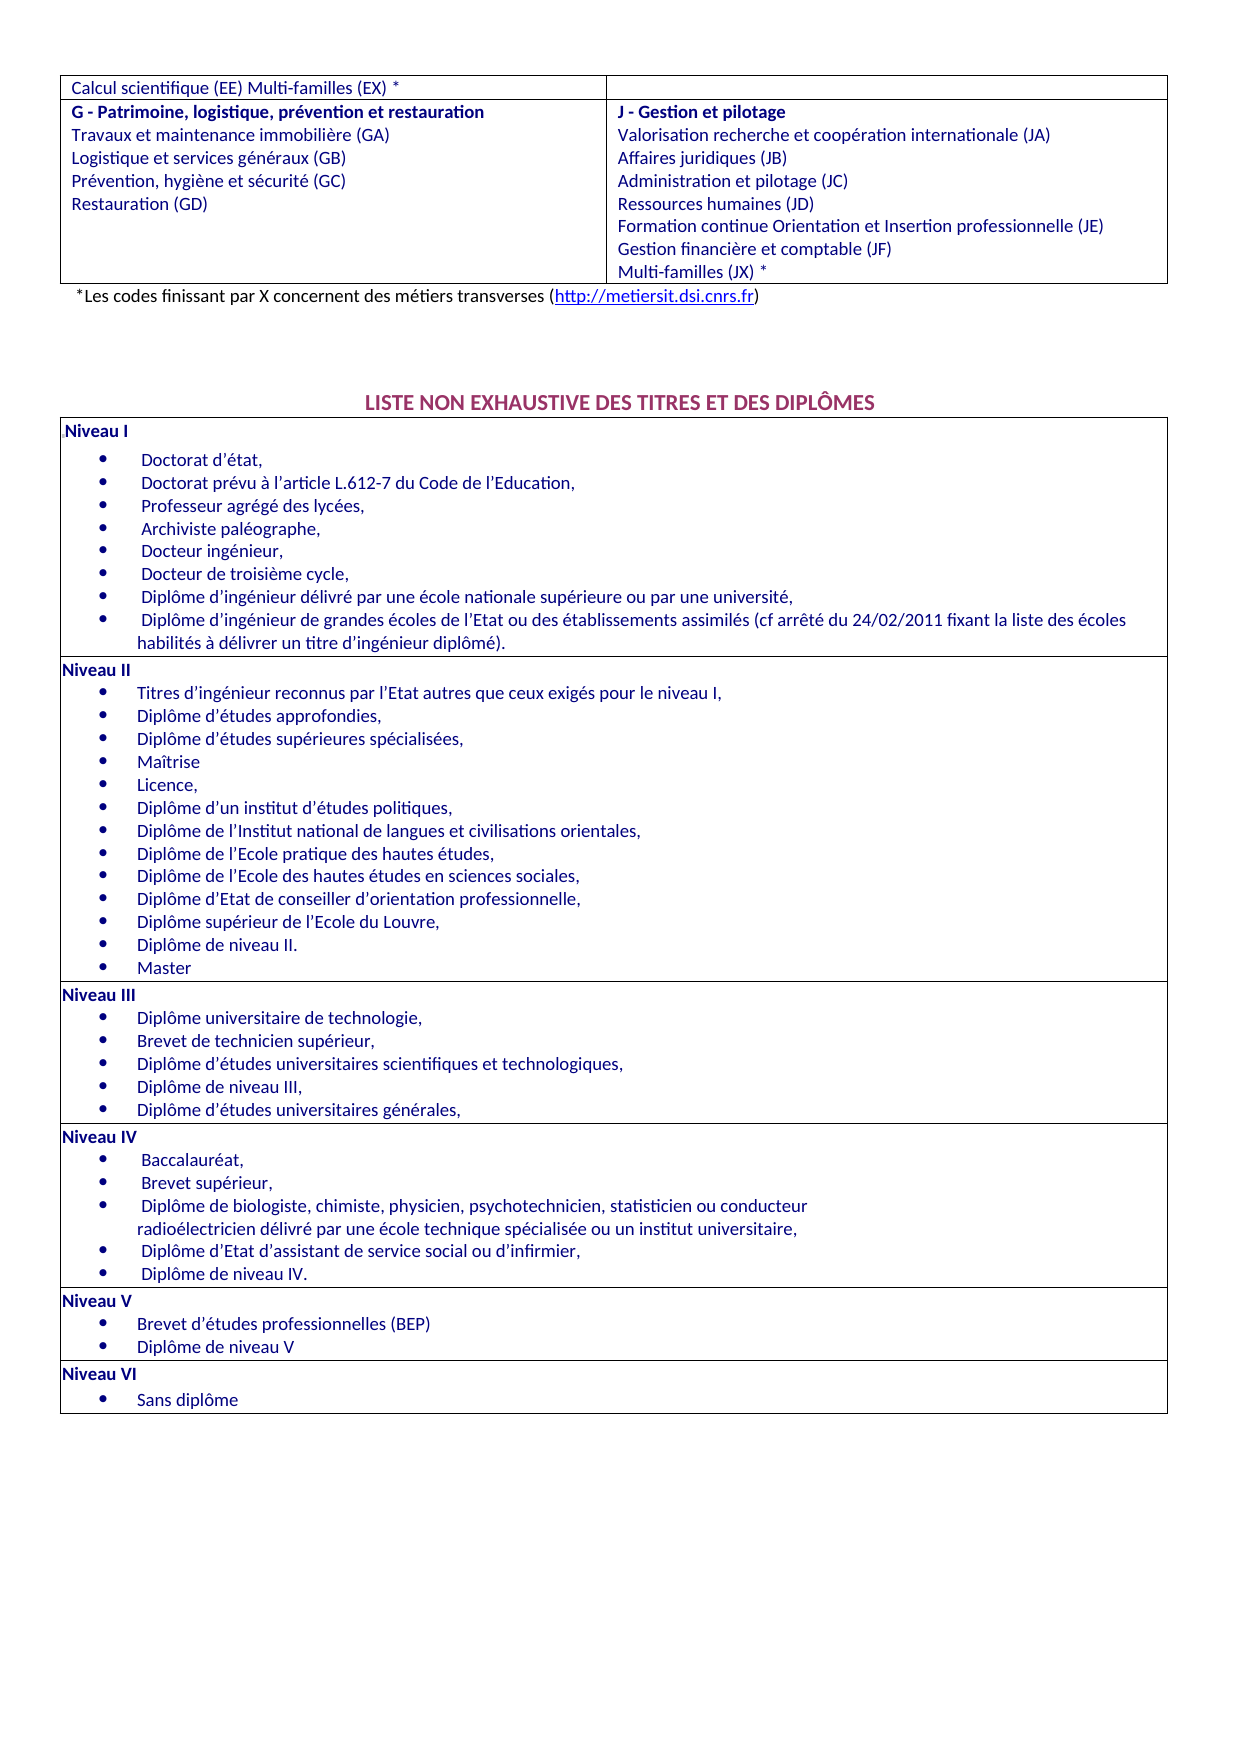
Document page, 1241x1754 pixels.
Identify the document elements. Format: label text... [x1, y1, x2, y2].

table_cell Niveau III Diplôme universitaire de technologie, Brevet de technicien supérieur, Diplôme d’études universitaires scientifiques et technologiques, Diplôme de niveau III, Diplôme d’études universitaires générales, [61, 982, 1167, 1122]
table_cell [607, 76, 1167, 99]
table_cell Niveau VI Sans diplôme [61, 1361, 1167, 1412]
table_header Niveau I Doctorat d’état, Doctorat prévu à l’article L.612-7 du Code de l’Education, Professeur agrégé des lycées, Archiviste paléographe, Docteur ingénieur, Docteur de troisième cycle, Diplôme d’ingénieur délivré par une école nationale supérieure ou par une université, Diplôme d’ingénieur de grandes écoles de l’Etat ou des établissements assimilés (cf arrêté du 24/02/2011 fixant la liste des écoles habilités à délivrer un titre d’ingénieur diplômé). [61, 418, 1167, 656]
text *Les codes finissant par X concernent des métiers transverses (http://metiersit.dsi.cnrs.fr) [75, 284, 1165, 307]
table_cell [61, 76, 606, 99]
table_cell Niveau II Titres d’ingénieur reconnus par l’Etat autres que ceux exigés pour le niveau I, Diplôme d’études approfondies, Diplôme d’études supérieures spécialisées, Maîtrise Licence, Diplôme d’un institut d’études politiques, Diplôme de l’Institut national de langues et civilisations orientales, Diplôme de l’Ecole pratique des hautes études, Diplôme de l’Ecole des hautes études en sciences sociales, Diplôme d’Etat de conseiller d’orientation professionnelle, Diplôme supérieur de l’Ecole du Louvre, Diplôme de niveau II. Master [61, 657, 1167, 981]
table_cell Niveau V Brevet d’études professionnelles (BEP) Diplôme de niveau V [61, 1288, 1167, 1360]
text LISTE NON EXHAUSTIVE DES TITRES ET DES DIPLÔMES [75, 388, 1165, 417]
table_cell Niveau IV Baccalauréat, Brevet supérieur, Diplôme de biologiste, chimiste, physicien, psychotechnicien, statisticien ou conducteur radioélectricien délivré par une école technique spécialisée ou un institut universitaire, Diplôme d’Etat d’assistant de service social ou d’infirmier, Diplôme de niveau IV. [61, 1124, 1167, 1287]
table_cell G - Patrimoine, logistique, prévention et restauration Travaux et maintenance immobilière (GA) Logistique et services généraux (GB) Prévention, hygiène et sécurité (GC) Restauration (GD) [61, 100, 606, 283]
table_cell J - Gestion et pilotage Valorisation recherche et coopération internationale (JA) Affaires juridiques (JB) Administration et pilotage (JC) Ressources humaines (JD) Formation continue Orientation et Insertion professionnelle (JE) Gestion financière et comptable (JF) Multi-familles (JX) * [607, 100, 1167, 283]
